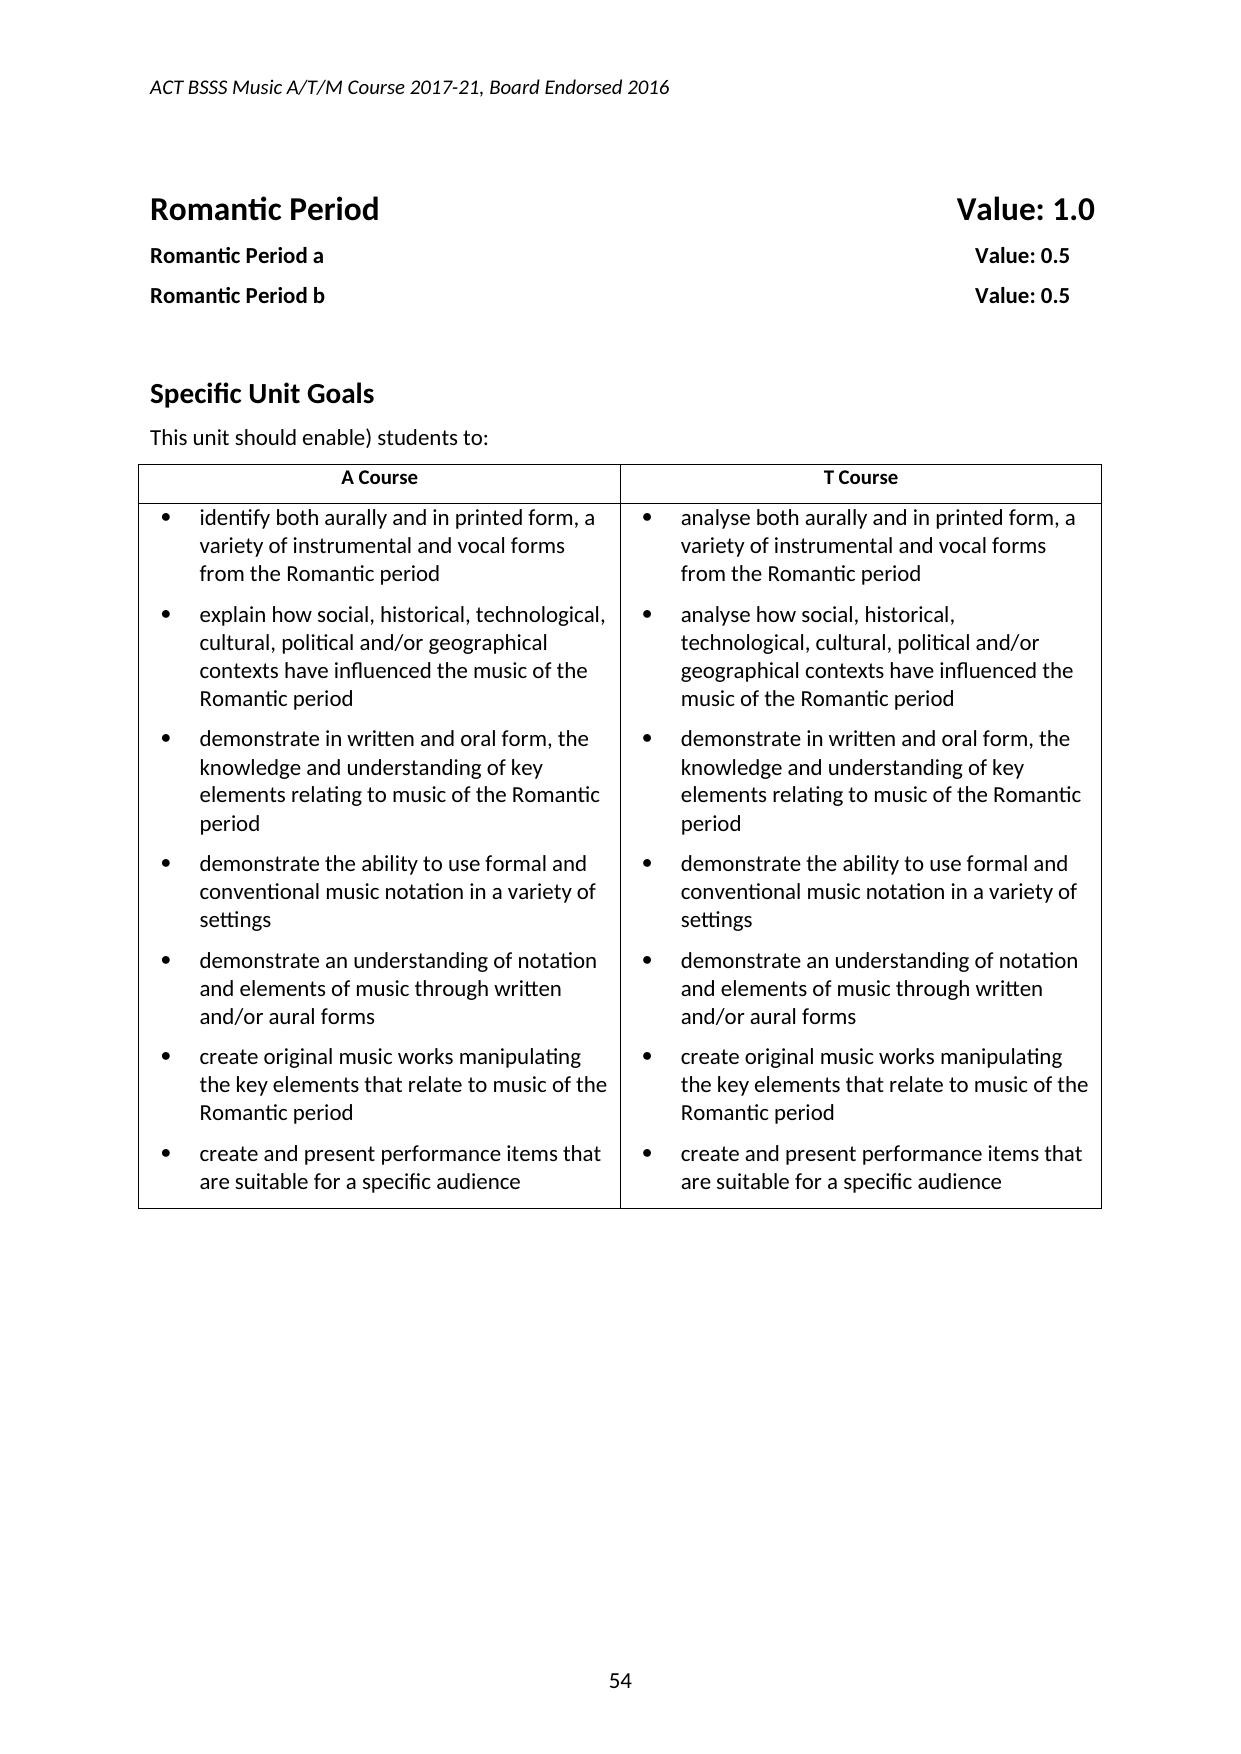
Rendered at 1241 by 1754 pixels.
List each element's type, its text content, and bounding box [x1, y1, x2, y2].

text Romantic Period b Value: 0.5 [150, 281, 1090, 309]
text This unit should enable) students to: [150, 423, 1090, 451]
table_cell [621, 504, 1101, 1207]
subtitle Specific Unit Goals [150, 375, 1090, 410]
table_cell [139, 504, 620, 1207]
subtitle Romantic Period Value: 1.0 [150, 187, 1090, 228]
text Romantic Period a Value: 0.5 [150, 241, 1090, 269]
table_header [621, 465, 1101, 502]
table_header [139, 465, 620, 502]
